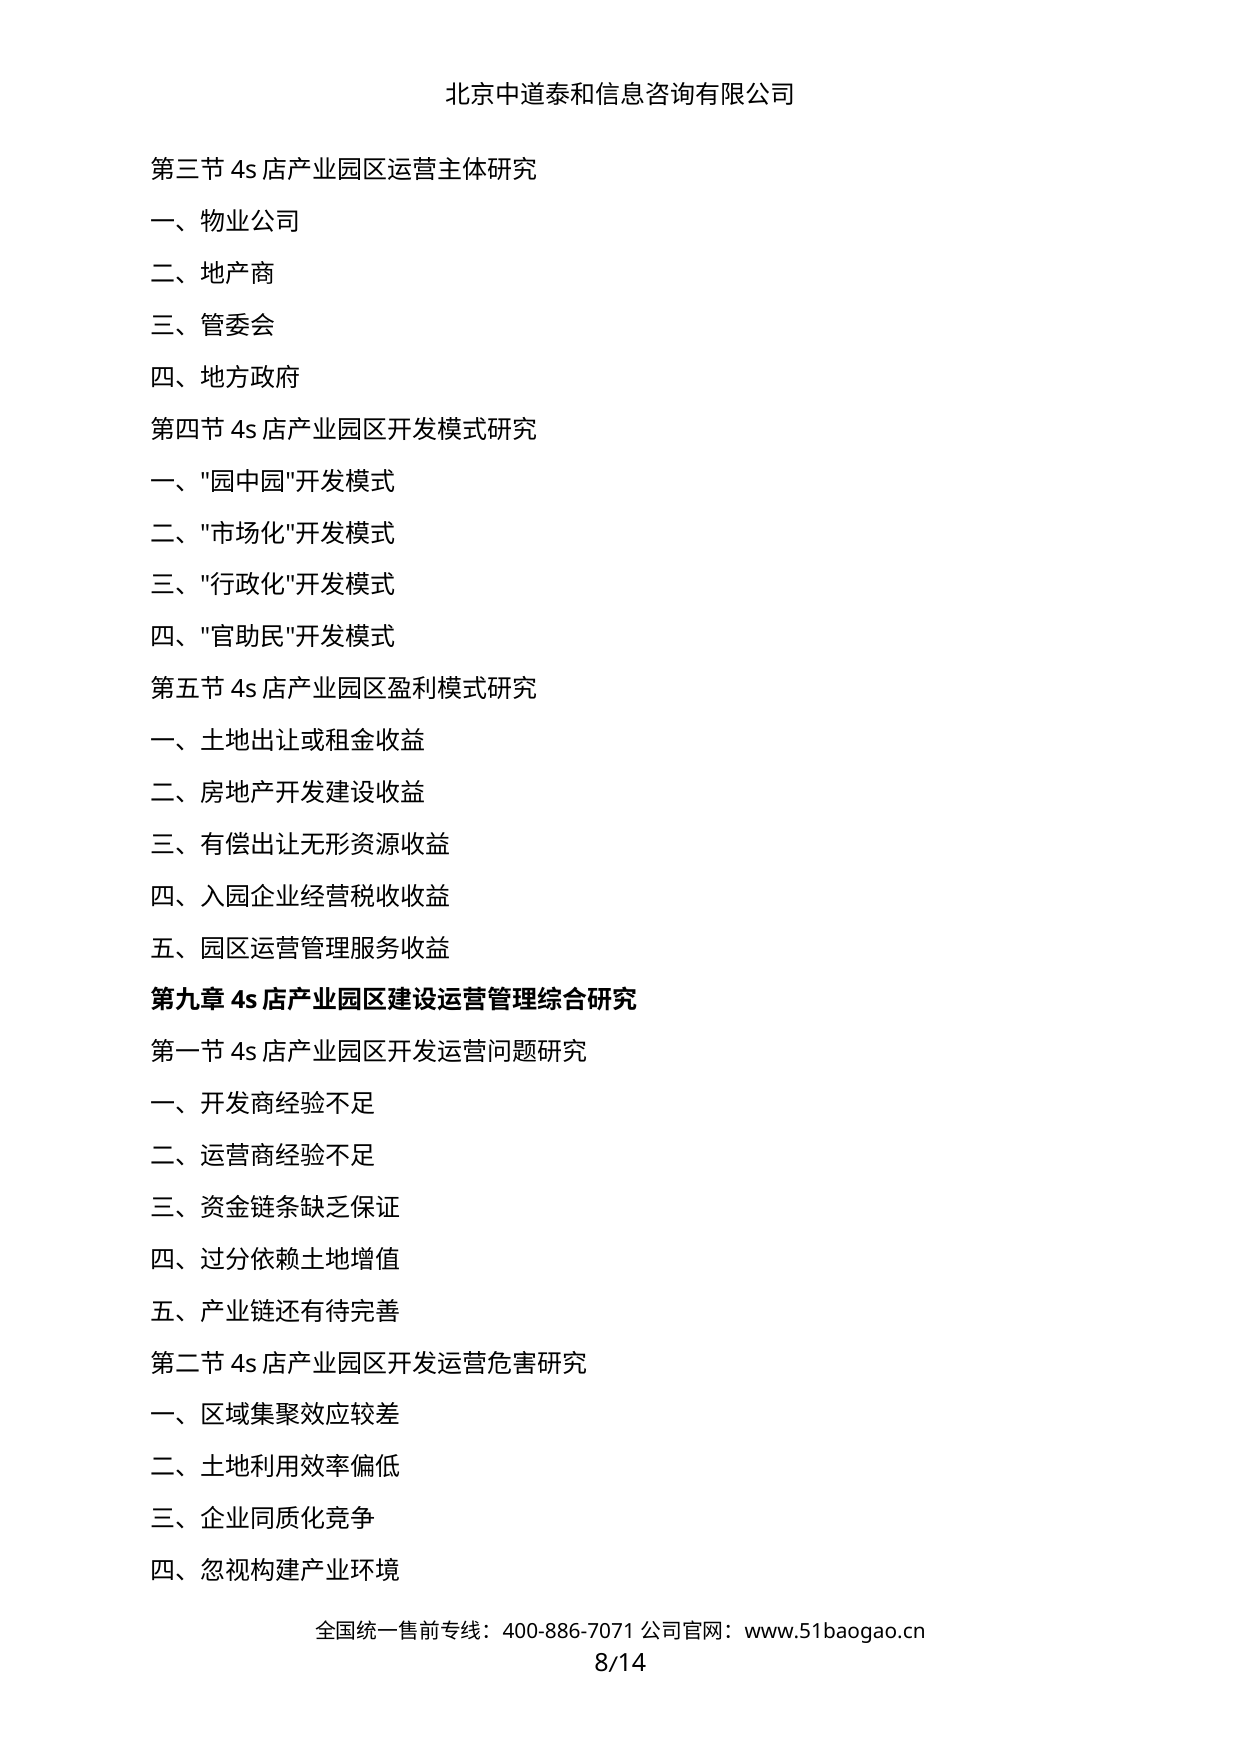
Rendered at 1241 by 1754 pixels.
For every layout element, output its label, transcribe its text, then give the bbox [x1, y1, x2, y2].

text 一、"园中园"开发模式 [150, 461, 1090, 497]
text 第二节 4s店产业园区开发运营危害研究 [150, 1343, 1090, 1379]
text 五、园区运营管理服务收益 [150, 928, 1090, 964]
text 二、地产商 [150, 254, 1090, 290]
text 一、开发商经验不足 [150, 1084, 1090, 1120]
text 四、过分依赖土地增值 [150, 1239, 1090, 1276]
text 第五节 4s店产业园区盈利模式研究 [150, 669, 1090, 705]
text 四、入园企业经营税收收益 [150, 876, 1090, 912]
text 一、土地出让或租金收益 [150, 721, 1090, 757]
text 三、资金链条缺乏保证 [150, 1187, 1090, 1224]
text 二、房地产开发建设收益 [150, 772, 1090, 809]
text 四、忽视构建产业环境 [150, 1551, 1090, 1587]
text 三、有偿出让无形资源收益 [150, 824, 1090, 861]
text 一、物业公司 [150, 202, 1090, 238]
text 二、运营商经验不足 [150, 1136, 1090, 1172]
text 三、"行政化"开发模式 [150, 565, 1090, 601]
text 第三节 4s店产业园区运营主体研究 [150, 150, 1090, 186]
text 四、"官助民"开发模式 [150, 617, 1090, 653]
text 第一节 4s店产业园区开发运营问题研究 [150, 1032, 1090, 1068]
text 第九章 4s店产业园区建设运营管理综合研究 [150, 980, 1090, 1016]
text 二、"市场化"开发模式 [150, 513, 1090, 549]
text 三、管委会 [150, 306, 1090, 342]
text 一、区域集聚效应较差 [150, 1395, 1090, 1431]
text 五、产业链还有待完善 [150, 1291, 1090, 1327]
text 二、土地利用效率偏低 [150, 1447, 1090, 1483]
text 四、地方政府 [150, 357, 1090, 394]
text 第四节 4s店产业园区开发模式研究 [150, 409, 1090, 446]
text 三、企业同质化竞争 [150, 1499, 1090, 1535]
